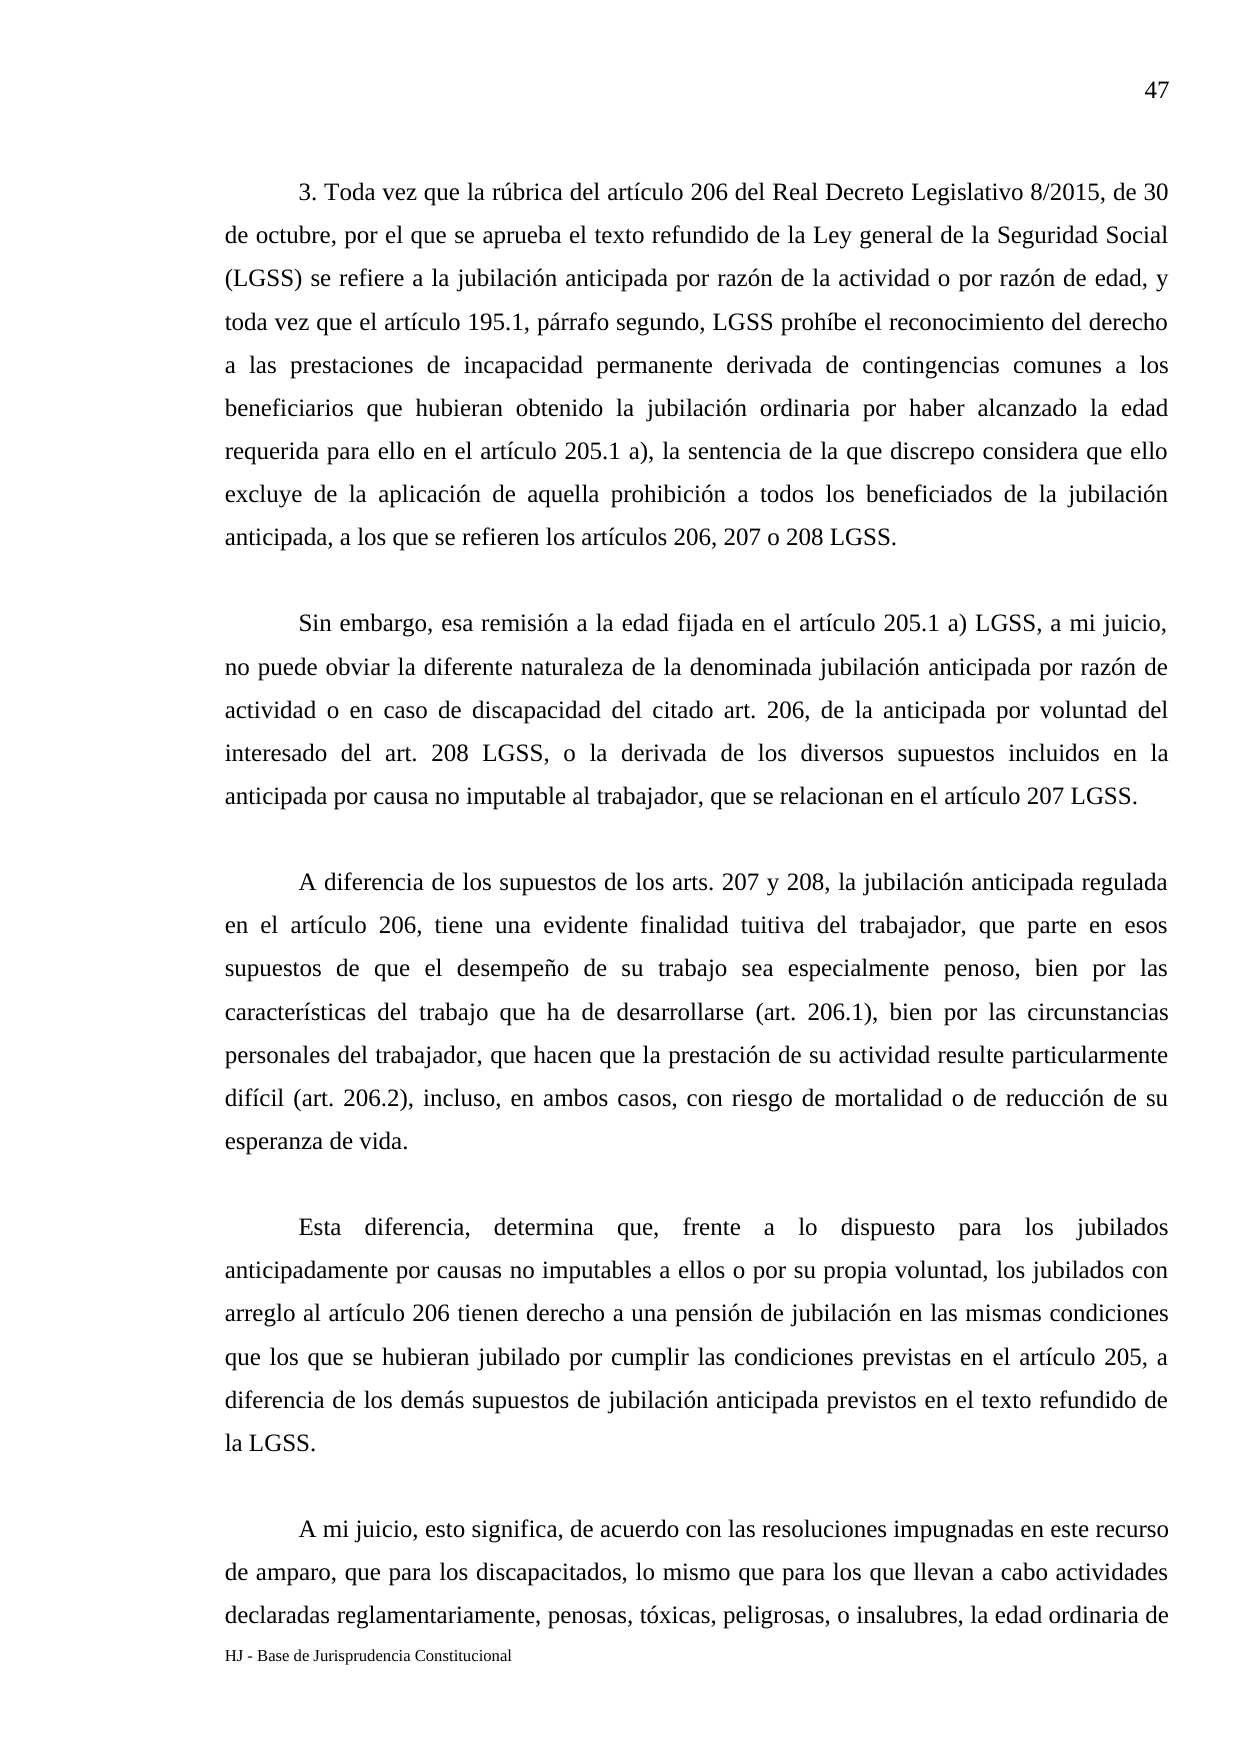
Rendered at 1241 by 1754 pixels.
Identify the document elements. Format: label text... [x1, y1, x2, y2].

text Sin embargo, esa remisión a la edad fijada en el artículo 205.1 a) LGSS, a mi juicio, no puede obviar la diferente naturaleza de la denominada jubilación anticipada por razón de actividad o en caso de discapacidad del citado art. 206, de la anticipada por voluntad del interesado del art. 208 LGSS, o la derivada de los diversos supuestos incluidos en la anticipada por causa no imputable al trabajador, que se relacionan en el artículo 207 LGSS. [224, 608, 1169, 810]
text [224, 1514, 1169, 1629]
text A diferencia de los supuestos de los arts. 207 y 208, la jubilación anticipada regulada en el artículo 206, tiene una evidente finalidad tuitiva del trabajador, que parte en esos supuestos de que el desempeño de su trabajo sea especialmente penoso, bien por las características del trabajo que ha de desarrollarse (art. 206.1), bien por las circunstancias personales del trabajador, que hacen que la prestación de su actividad resulte particularmente difícil (art. 206.2), incluso, en ambos casos, con riesgo de mortalidad o de reducción de su esperanza de vida. [224, 867, 1169, 1155]
text Esta diferencia, determina que, frente a lo dispuesto para los jubilados anticipadamente por causas no imputables a ellos o por su propia voluntad, los jubilados con arreglo al artículo 206 tienen derecho a una pensión de jubilación en las mismas condiciones que los que se hubieran jubilado por cumplir las condiciones previstas en el artículo 205, a diferencia de los demás supuestos de jubilación anticipada previstos en el texto refundido de la LGSS. [224, 1212, 1169, 1457]
text 3. Toda vez que la rúbrica del artículo 206 del Real Decreto Legislativo 8/2015, de 30 de octubre, por el que se aprueba el texto refundido de la Ley general de la Seguridad Social (LGSS) se refiere a la jubilación anticipada por razón de la actividad o por razón de edad, y toda vez que el artículo 195.1, párrafo segundo, LGSS prohíbe el reconocimiento del derecho a las prestaciones de incapacidad permanente derivada de contingencias comunes a los beneficiarios que hubieran obtenido la jubilación ordinaria por haber alcanzado la edad requerida para ello en el artículo 205.1 a), la sentencia de la que discrepo considera que ello excluye de la aplicación de aquella prohibición a todos los beneficiados de la jubilación anticipada, a los que se refieren los artículos 206, 207 o 208 LGSS. [224, 177, 1169, 551]
